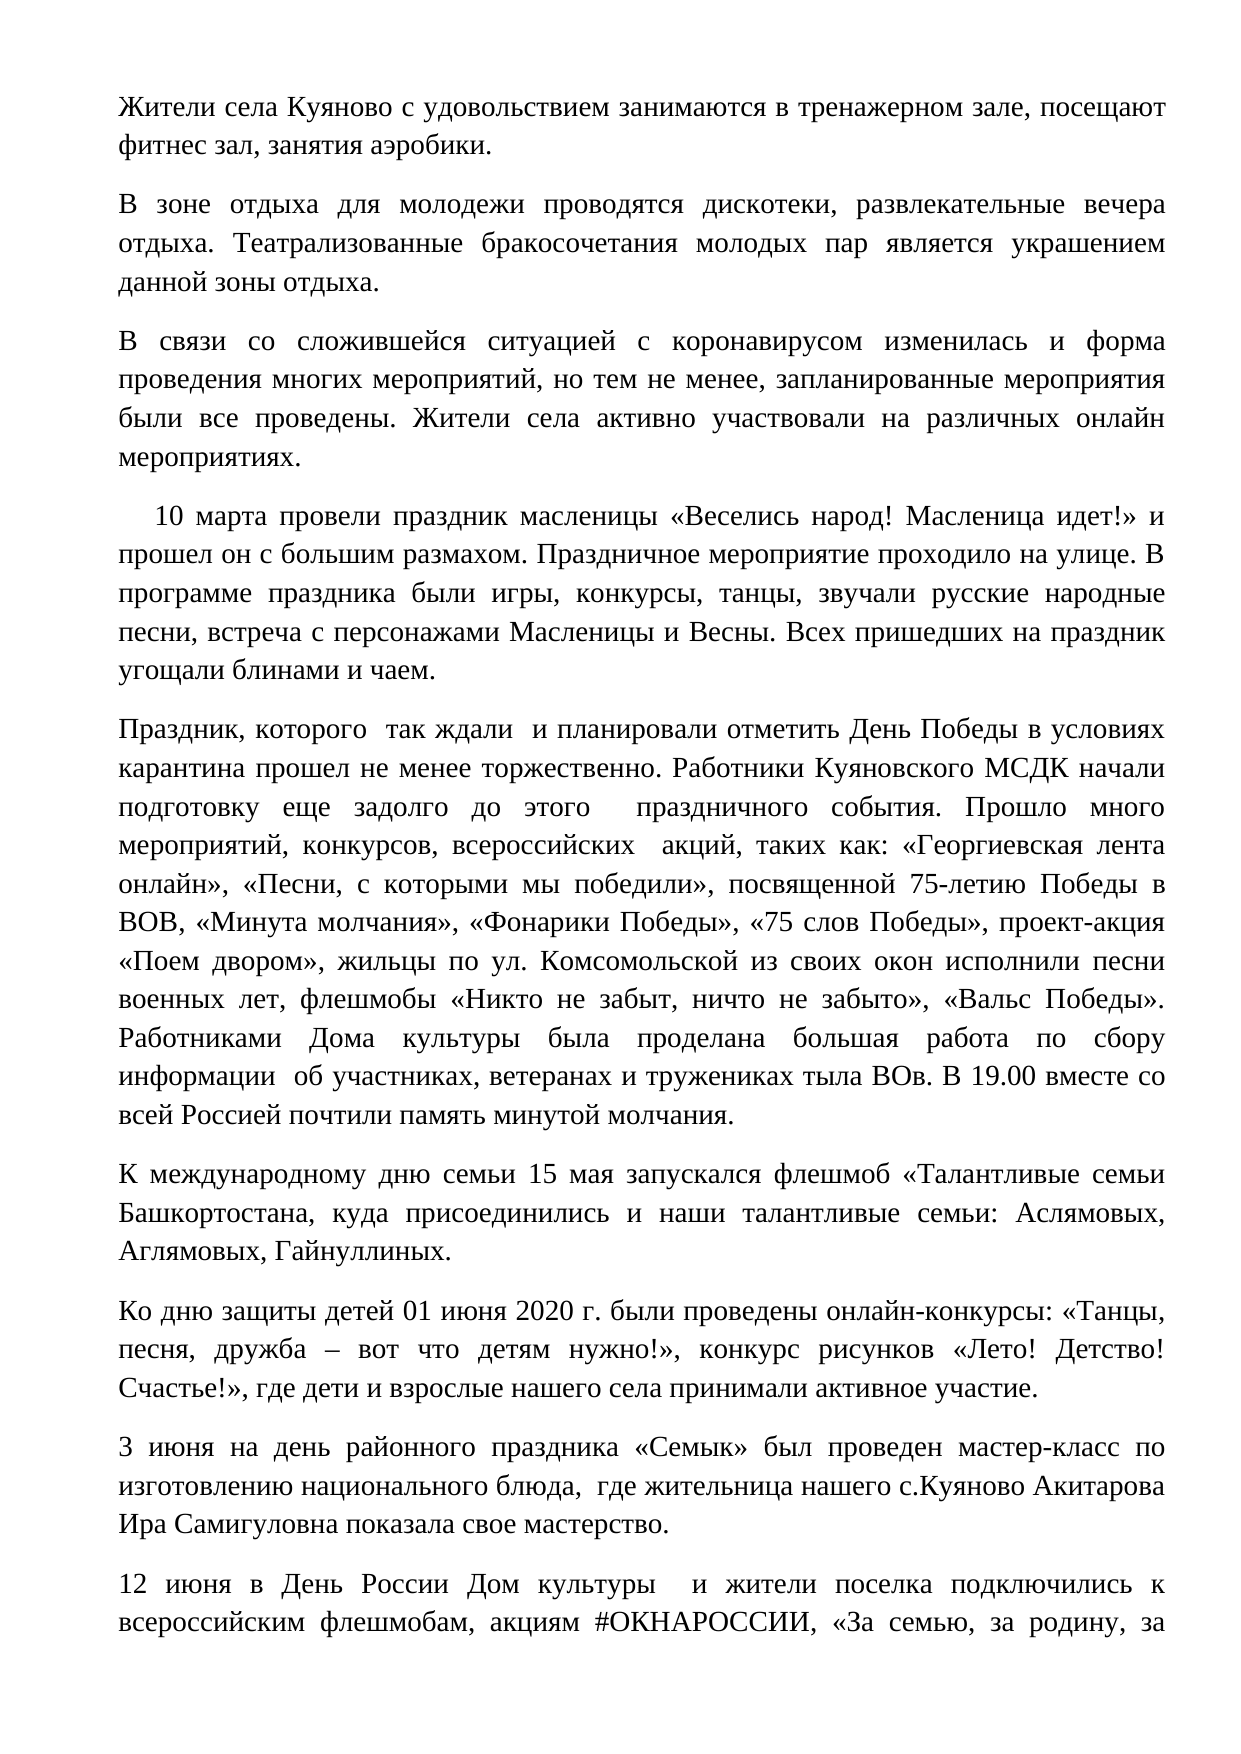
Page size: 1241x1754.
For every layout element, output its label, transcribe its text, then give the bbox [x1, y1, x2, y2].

text 3 июня на день районного праздника «Семык» был проведен мастер-класс по изготовлению национального блюда, где жительница нашего с.Куяново Акитарова Ира Самигуловна показала свое мастерство. [118, 1429, 1167, 1540]
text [118, 1566, 1167, 1638]
text 10 марта провели праздник масленицы «Веселись народ! Масленица идет!» и прошел он с большим размахом. Праздничное мероприятие проходило на улице. В программе праздника были игры, конкурсы, танцы, звучали русские народные песни, встреча с персонажами Масленицы и Весны. Всех пришедших на праздник угощали блинами и чаем. [118, 498, 1167, 686]
text В связи со сложившейся ситуацией с коронавирусом изменилась и форма проведения многих мероприятий, но тем не менее, запланированные мероприятия были все проведены. Жители села активно участвовали на различных онлайн мероприятиях. [118, 323, 1167, 472]
text Праздник, которого так ждали и планировали отметить День Победы в условиях карантина прошел не менее торжественно. Работники Куяновского МСДК начали подготовку еще задолго до этого праздничного события. Прошло много мероприятий, конкурсов, всероссийских акций, таких как: «Георгиевская лента онлайн», «Песни, с которыми мы победили», посвященной 75-летию Победы в ВОВ, «Минута молчания», «Фонарики Победы», «75 слов Победы», проект-акция «Поем двором», жильцы по ул. Комсомольской из своих окон исполнили песни военных лет, флешмобы «Никто не забыт, ничто не забыто», «Вальс Победы». Работниками Дома культуры была проделана большая работа по сбору информации об участниках, ветеранах и тружениках тыла ВОв. В 19.00 вместе со всей Россией почтили память минутой молчания. [118, 712, 1167, 1131]
text К международному дню семьи 15 мая запускался флешмоб «Талантливые семьи Башкортостана, куда присоединились и наши талантливые семьи: Аслямовых, Аглямовых, Гайнуллиных. [118, 1156, 1167, 1267]
text В зоне отдыха для молодежи проводятся дискотеки, развлекательные вечера отдыха. Театрализованные бракосочетания молодых пар является украшением данной зоны отдыха. [118, 187, 1167, 297]
text Жители села Куяново с удовольствием занимаются в тренажерном зале, посещают фитнес зал, занятия аэробики. [118, 89, 1167, 161]
text Ко дню защиты детей 01 июня 2020 г. были проведены онлайн-конкурсы: «Танцы, песня, дружба – вот что детям нужно!», конкурс рисунков «Лето! Детство! Счастье!», где дети и взрослые нашего села принимали активное участие. [118, 1293, 1167, 1403]
